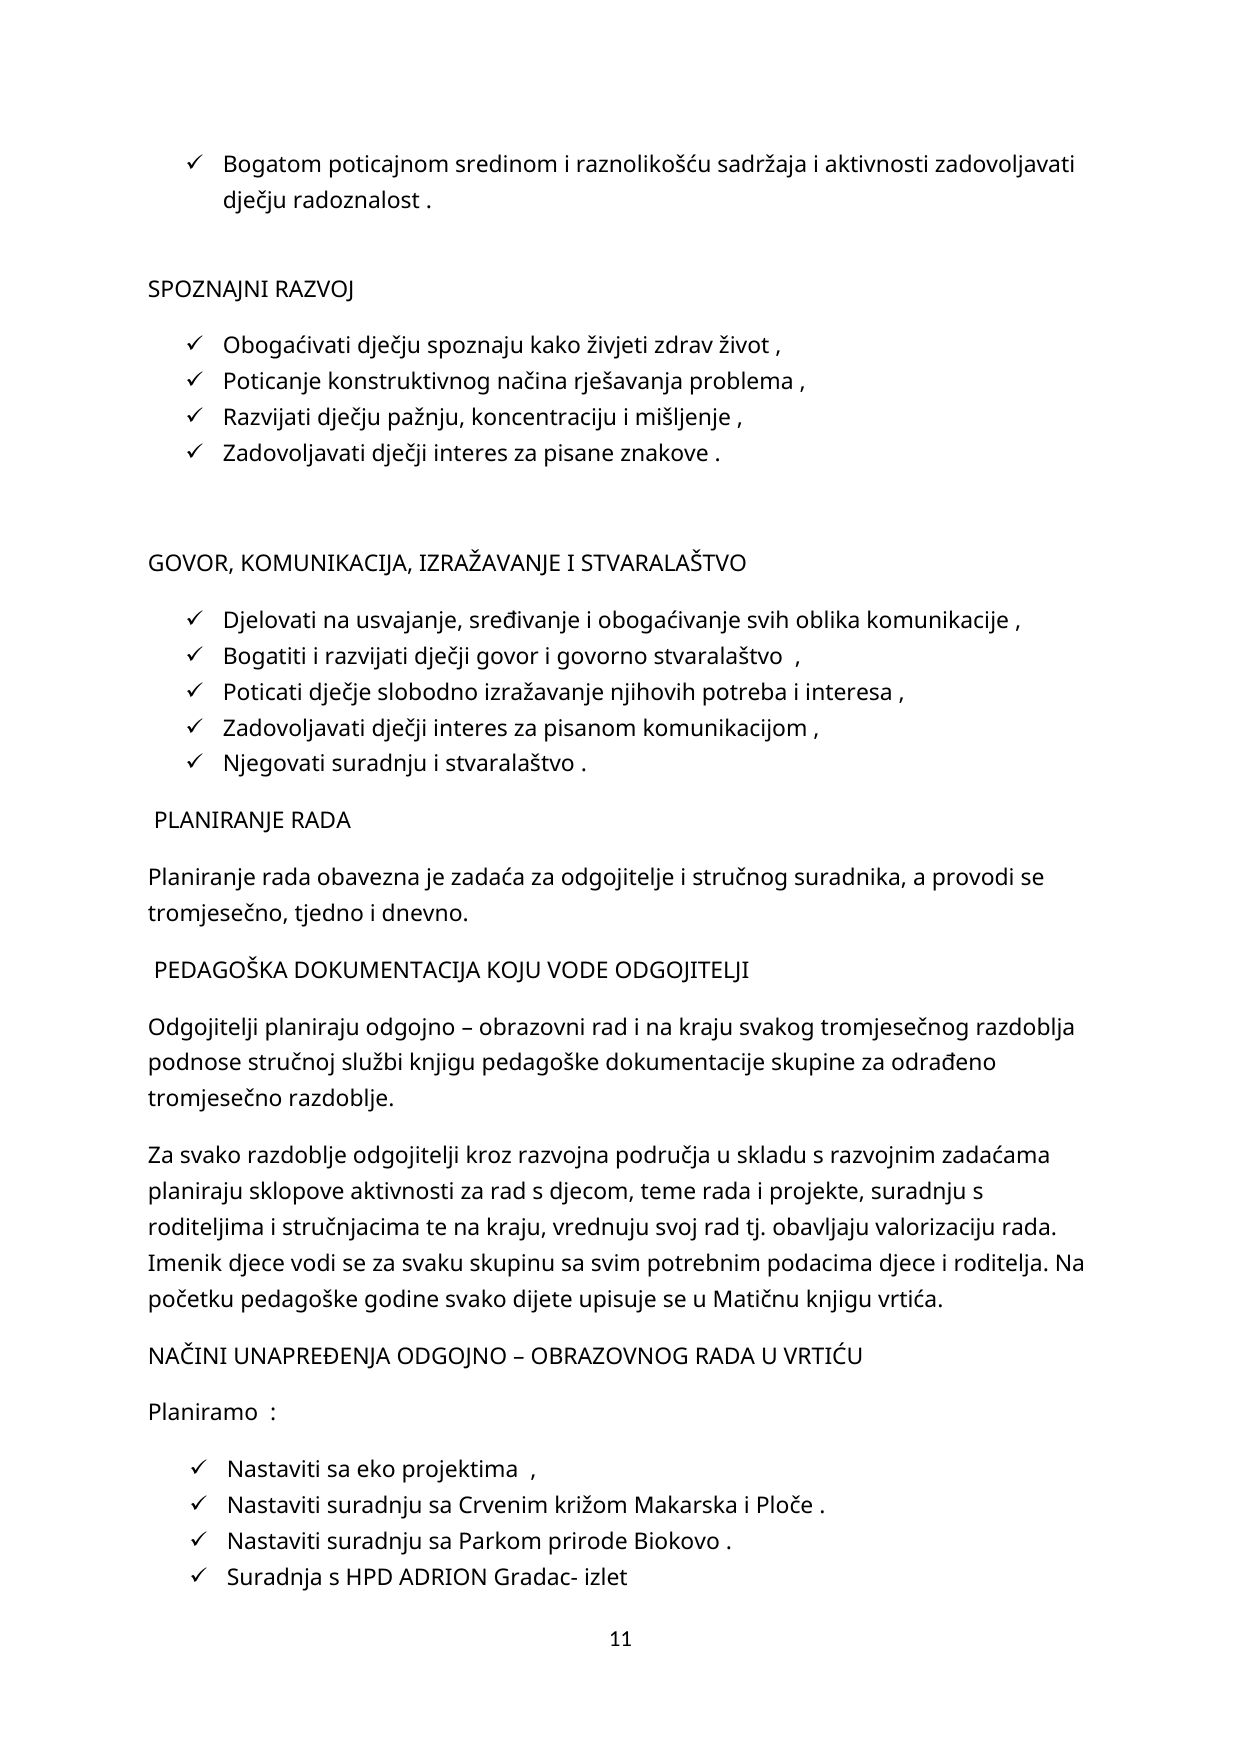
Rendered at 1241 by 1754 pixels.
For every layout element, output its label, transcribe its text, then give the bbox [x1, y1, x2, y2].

list Poticati dječje slobodno izražavanje njihovih potreba i interesa , [185, 676, 1093, 707]
text GOVOR, KOMUNIKACIJA, IZRAŽAVANJE I STVARALAŠTVO [148, 547, 1093, 578]
list Bogatiti i razvijati dječji govor i govorno stvaralaštvo , [185, 639, 1093, 671]
list Suradnja s HPD ADRION Gradac- izlet [189, 1561, 1093, 1592]
list Nastaviti suradnju sa Crvenim križom Makarska i Ploče . [189, 1489, 1093, 1520]
list Djelovati na usvajanje, sređivanje i obogaćivanje svih oblika komunikacije , [185, 604, 1093, 635]
list Nastaviti sa eko projektima , [189, 1453, 1093, 1484]
text Za svako razdoblje odgojitelji kroz razvojna područja u skladu s razvojnim zadaćama planiraju sklopove aktivnosti za rad s djecom, teme rada i projekte, suradnju s roditeljima i stručnjacima te na kraju, vrednuju svoj rad tj. obavljaju valorizaciju rada. Imenik djece vodi se za svaku skupinu sa svim potrebnim podacima djece i roditelja. Na početku pedagoške godine svako dijete upisuje se u Matičnu knjigu vrtića. [148, 1139, 1093, 1314]
text PLANIRANJE RADA [148, 804, 1093, 835]
text Odgojitelji planiraju odgojno – obrazovni rad i na kraju svakog tromjesečnog razdoblja podnose stručnoj službi knjigu pedagoške dokumentacije skupine za odrađeno tromjesečno razdoblje. [148, 1010, 1093, 1113]
list Obogaćivati dječju spoznaju kako živjeti zdrav život , [185, 329, 1093, 361]
text Planiramo : [148, 1396, 1093, 1428]
list Nastaviti suradnju sa Parkom prirode Biokovo . [189, 1525, 1093, 1556]
list Poticanje konstruktivnog načina rješavanja problema , [185, 365, 1093, 396]
text PEDAGOŠKA DOKUMENTACIJA KOJU VODE ODGOJITELJI [148, 954, 1093, 985]
list Zadovoljavati dječji interes za pisane znakove . [185, 437, 1093, 468]
list Zadovoljavati dječji interes za pisanom komunikacijom , [185, 711, 1093, 743]
list Njegovati suradnju i stvaralaštvo . [185, 747, 1093, 779]
text SPOZNAJNI RAZVOJ [148, 272, 1093, 304]
text Planiranje rada obavezna je zadaća za odgojitelje i stručnog suradnika, a provodi se tromjesečno, tjedno i dnevno. [148, 861, 1093, 928]
list Bogatom poticajnom sredinom i raznolikošću sadržaja i aktivnosti zadovoljavati dječju radoznalost . [185, 148, 1093, 215]
list Razvijati dječju pažnju, koncentraciju i mišljenje , [185, 401, 1093, 432]
text NAČINI UNAPREĐENJA ODGOJNO – OBRAZOVNOG RADA U VRTIĆU [148, 1339, 1093, 1371]
